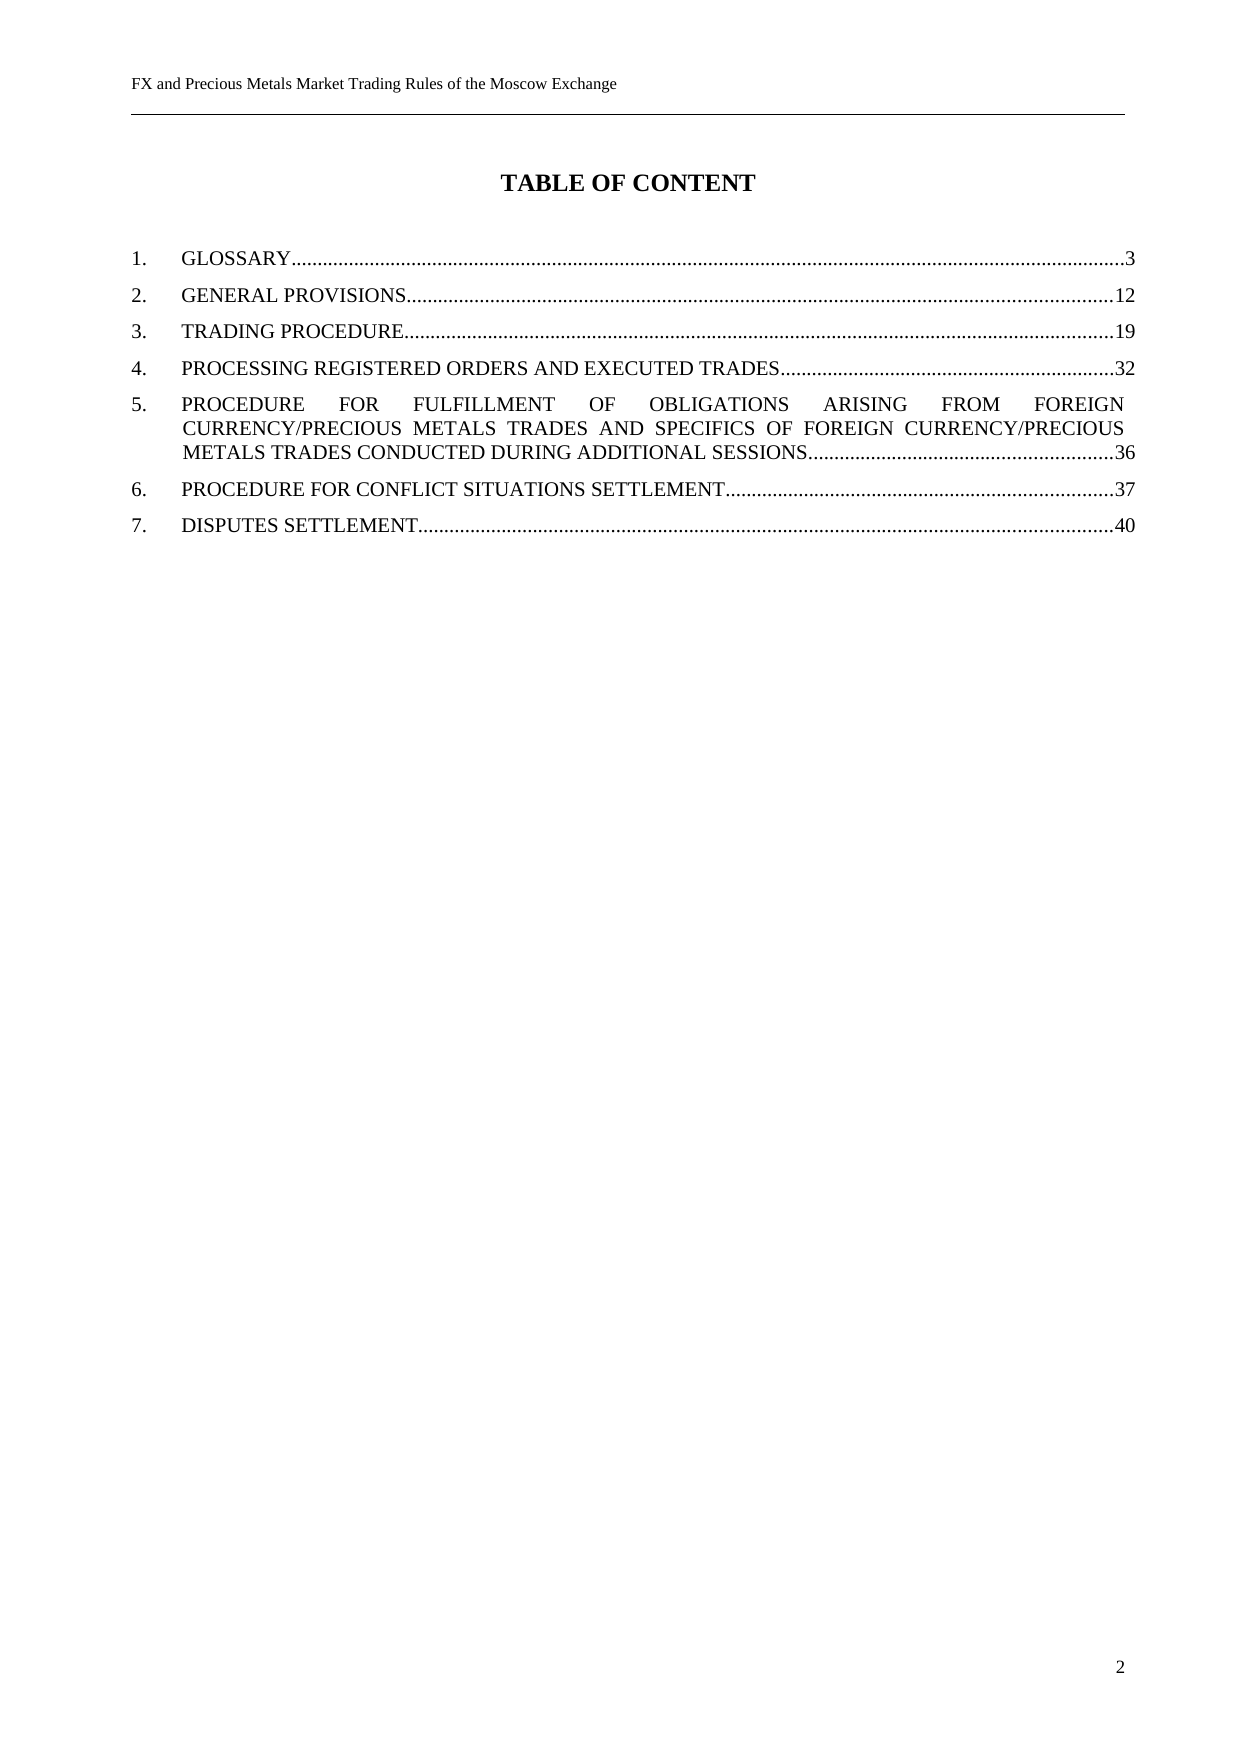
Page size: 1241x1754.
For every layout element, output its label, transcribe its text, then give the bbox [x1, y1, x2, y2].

text 3. trading procedure 19 [131, 319, 1125, 343]
text 7. DISPUTES SETTLEMENT 40 [131, 513, 1125, 537]
text 6. Procedure for conflict situations SETTLEMENT 37 [131, 477, 1125, 501]
text 1. GLOSSARY 3 [131, 246, 1125, 270]
text 5. PROCEDURE FOR FULFILLMENT OF OBLIGATIONS ARISING FROM FOREIGN CURRENCY/precious metals TRADES AND SPECIFICS OF FOREIGN CURRENCY/precious metals TRADES CONDUCTED DURING ADDITIONAL SESSIONS. 36 [131, 392, 1125, 464]
text 4. PROCESSING REGISTERED ORDERS AND EXECUTED TRADES 32 [131, 356, 1125, 380]
text TABLE OF CONTENT [131, 168, 1125, 197]
text 2. general provisions 12 [131, 282, 1125, 307]
